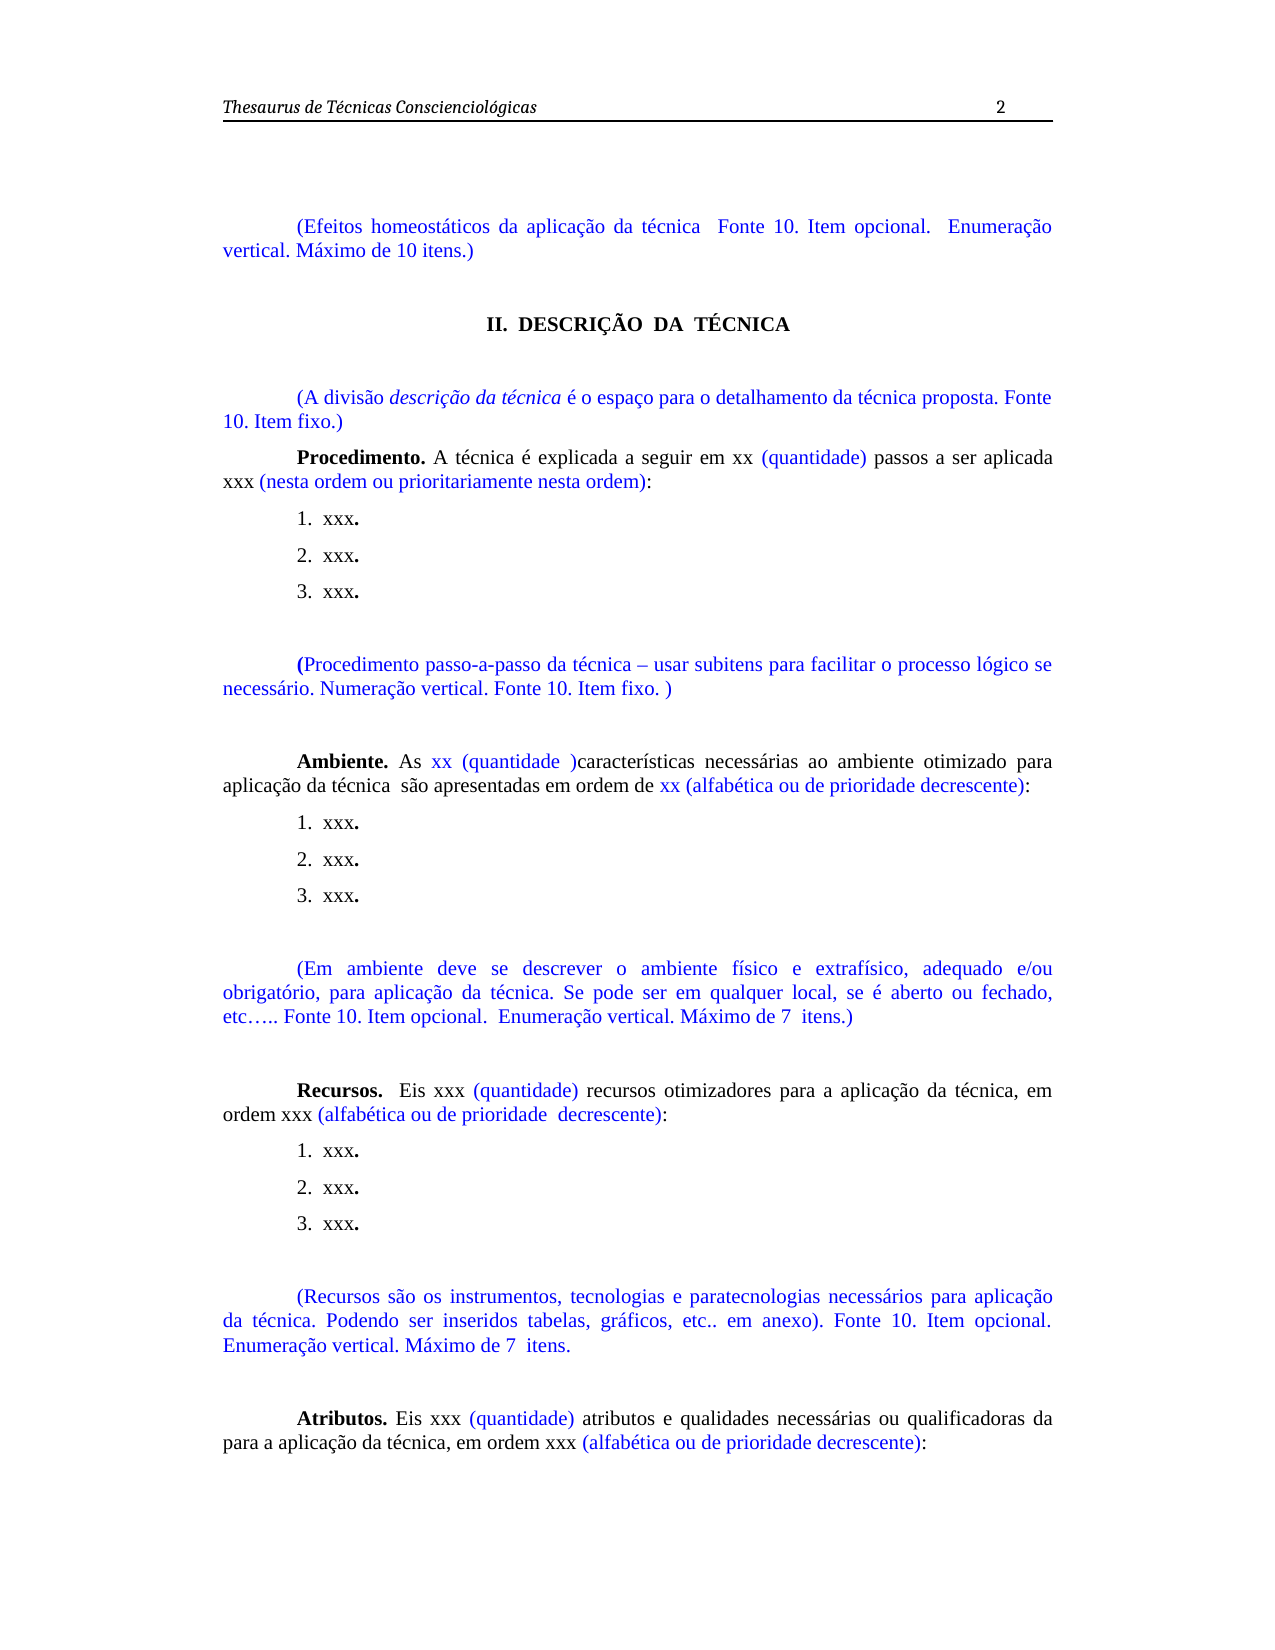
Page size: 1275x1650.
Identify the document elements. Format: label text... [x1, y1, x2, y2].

text 3. xxx. [223, 579, 1053, 603]
text (Procedimento passo-a-passo da técnica – usar subitens para facilitar o processo lógico se necessário. Numeração vertical. Fonte 10. Item fixo. ) [223, 652, 1053, 700]
text II. DESCRIÇÃO DA TÉCNICA [223, 312, 1053, 336]
text 1. xxx. [223, 1138, 1053, 1162]
text 2. xxx. [223, 542, 1053, 567]
text Atributos. Eis xxx (quantidade) atributos e qualidades necessárias ou qualificadoras da para a aplicação da técnica, em ordem xxx (alfabética ou de prioridade decrescente): [223, 1406, 1053, 1454]
text Recursos. Eis xxx (quantidade) recursos otimizadores para a aplicação da técnica, em ordem xxx (alfabética ou de prioridade decrescente): [223, 1077, 1053, 1126]
text (Efeitos homeostáticos da aplicação da técnica Fonte 10. Item opcional. Enumeração vertical. Máximo de 10 itens.) [223, 214, 1053, 262]
text 1. xxx. [223, 810, 1053, 834]
text 3. xxx. [223, 883, 1053, 907]
text (Recursos são os instrumentos, tecnologias e paratecnologias necessários para aplicação da técnica. Podendo ser inseridos tabelas, gráficos, etc.. em anexo). Fonte 10. Item opcional. Enumeração vertical. Máximo de 7 itens. [223, 1284, 1053, 1357]
text (A divisão descrição da técnica é o espaço para o detalhamento da técnica proposta. Fonte 10. Item fixo.) [223, 385, 1053, 433]
text Procedimento. A técnica é explicada a seguir em xx (quantidade) passos a ser aplicada xxx (nesta ordem ou prioritariamente nesta ordem): [223, 445, 1053, 493]
text (Em ambiente deve se descrever o ambiente físico e extrafísico, adequado e/ou obrigatório, para aplicação da técnica. Se pode ser em qualquer local, se é aberto ou fechado, etc….. Fonte 10. Item opcional. Enumeração vertical. Máximo de 7 itens.) [223, 956, 1053, 1028]
text Ambiente. As xx (quantidade )características necessárias ao ambiente otimizado para aplicação da técnica são apresentadas em ordem de xx (alfabética ou de prioridade decrescente): [223, 749, 1053, 797]
text 3. xxx. [223, 1211, 1053, 1235]
text 2. xxx. [223, 847, 1053, 871]
text 1. xxx. [223, 506, 1053, 530]
text 2. xxx. [223, 1175, 1053, 1199]
